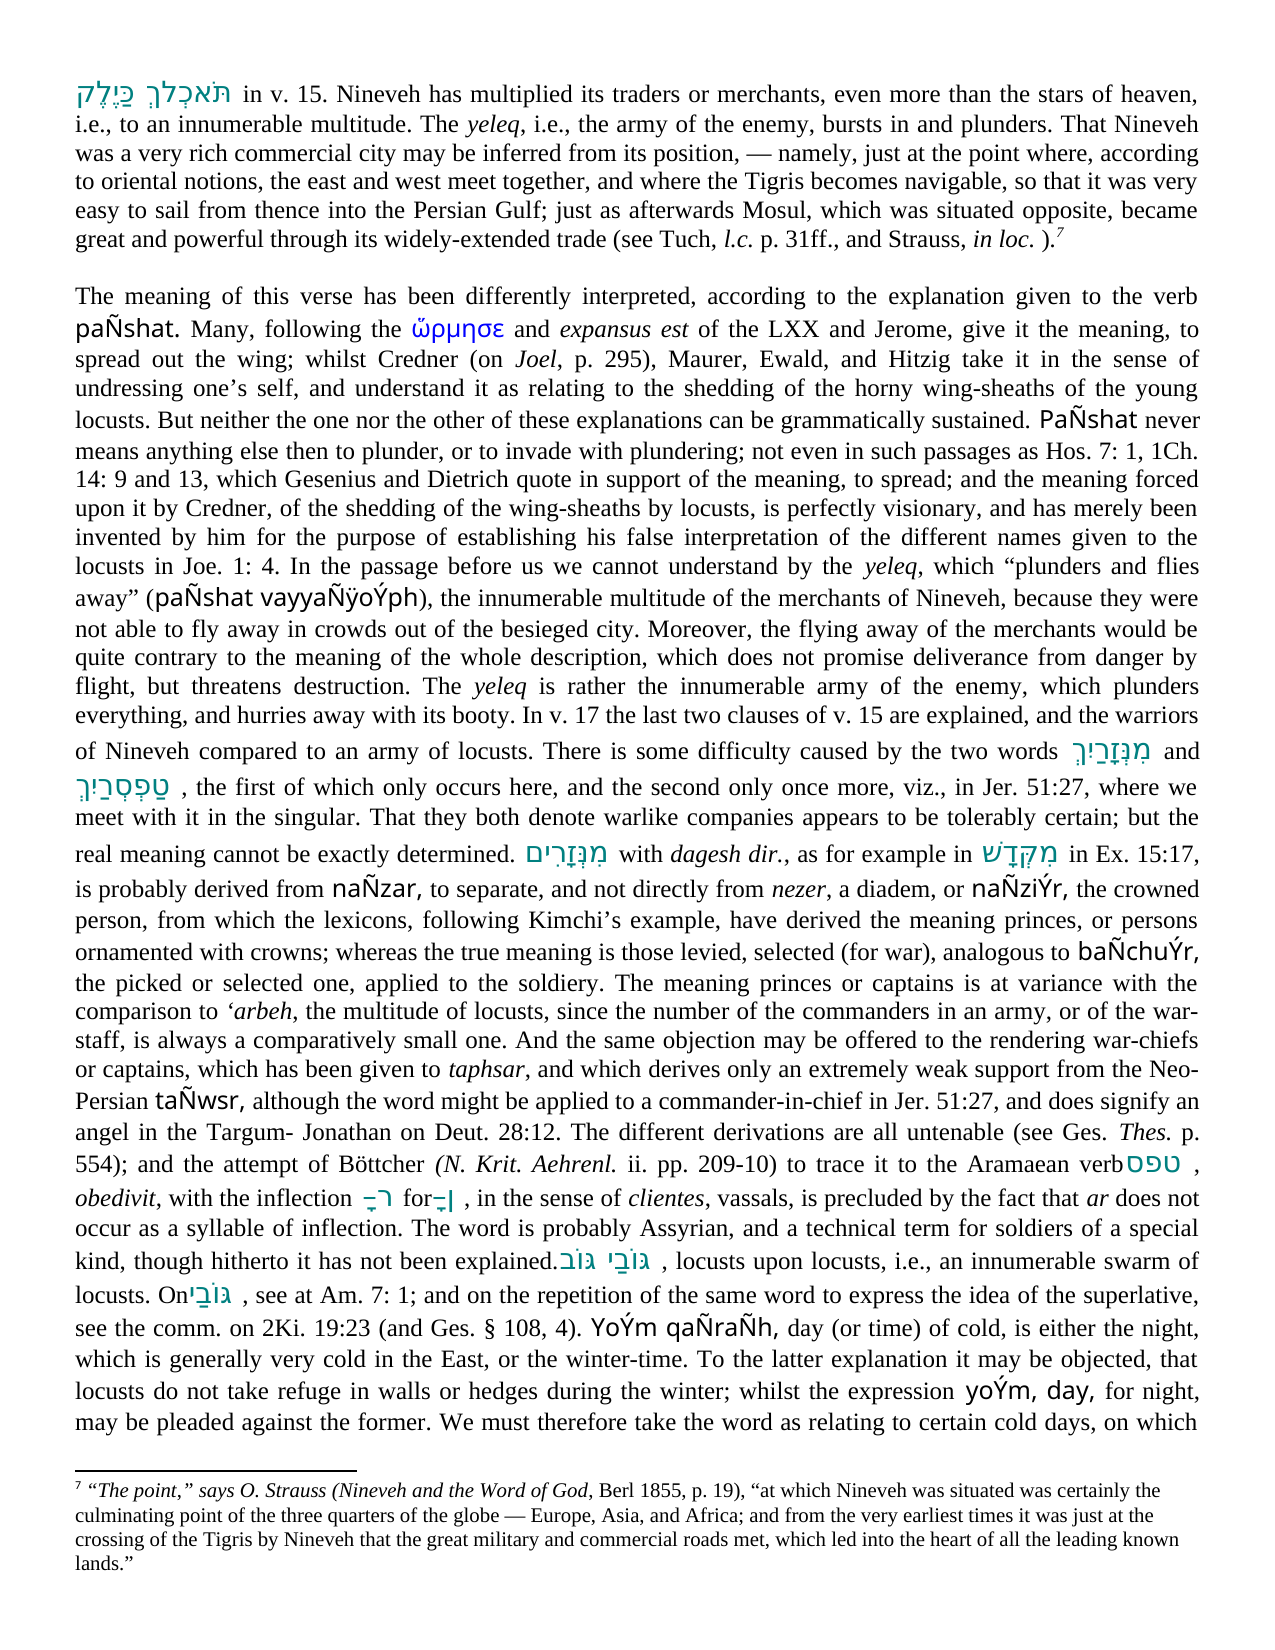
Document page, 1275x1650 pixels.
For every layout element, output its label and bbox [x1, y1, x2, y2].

text [75, 281, 1200, 1436]
text [75, 75, 1200, 253]
